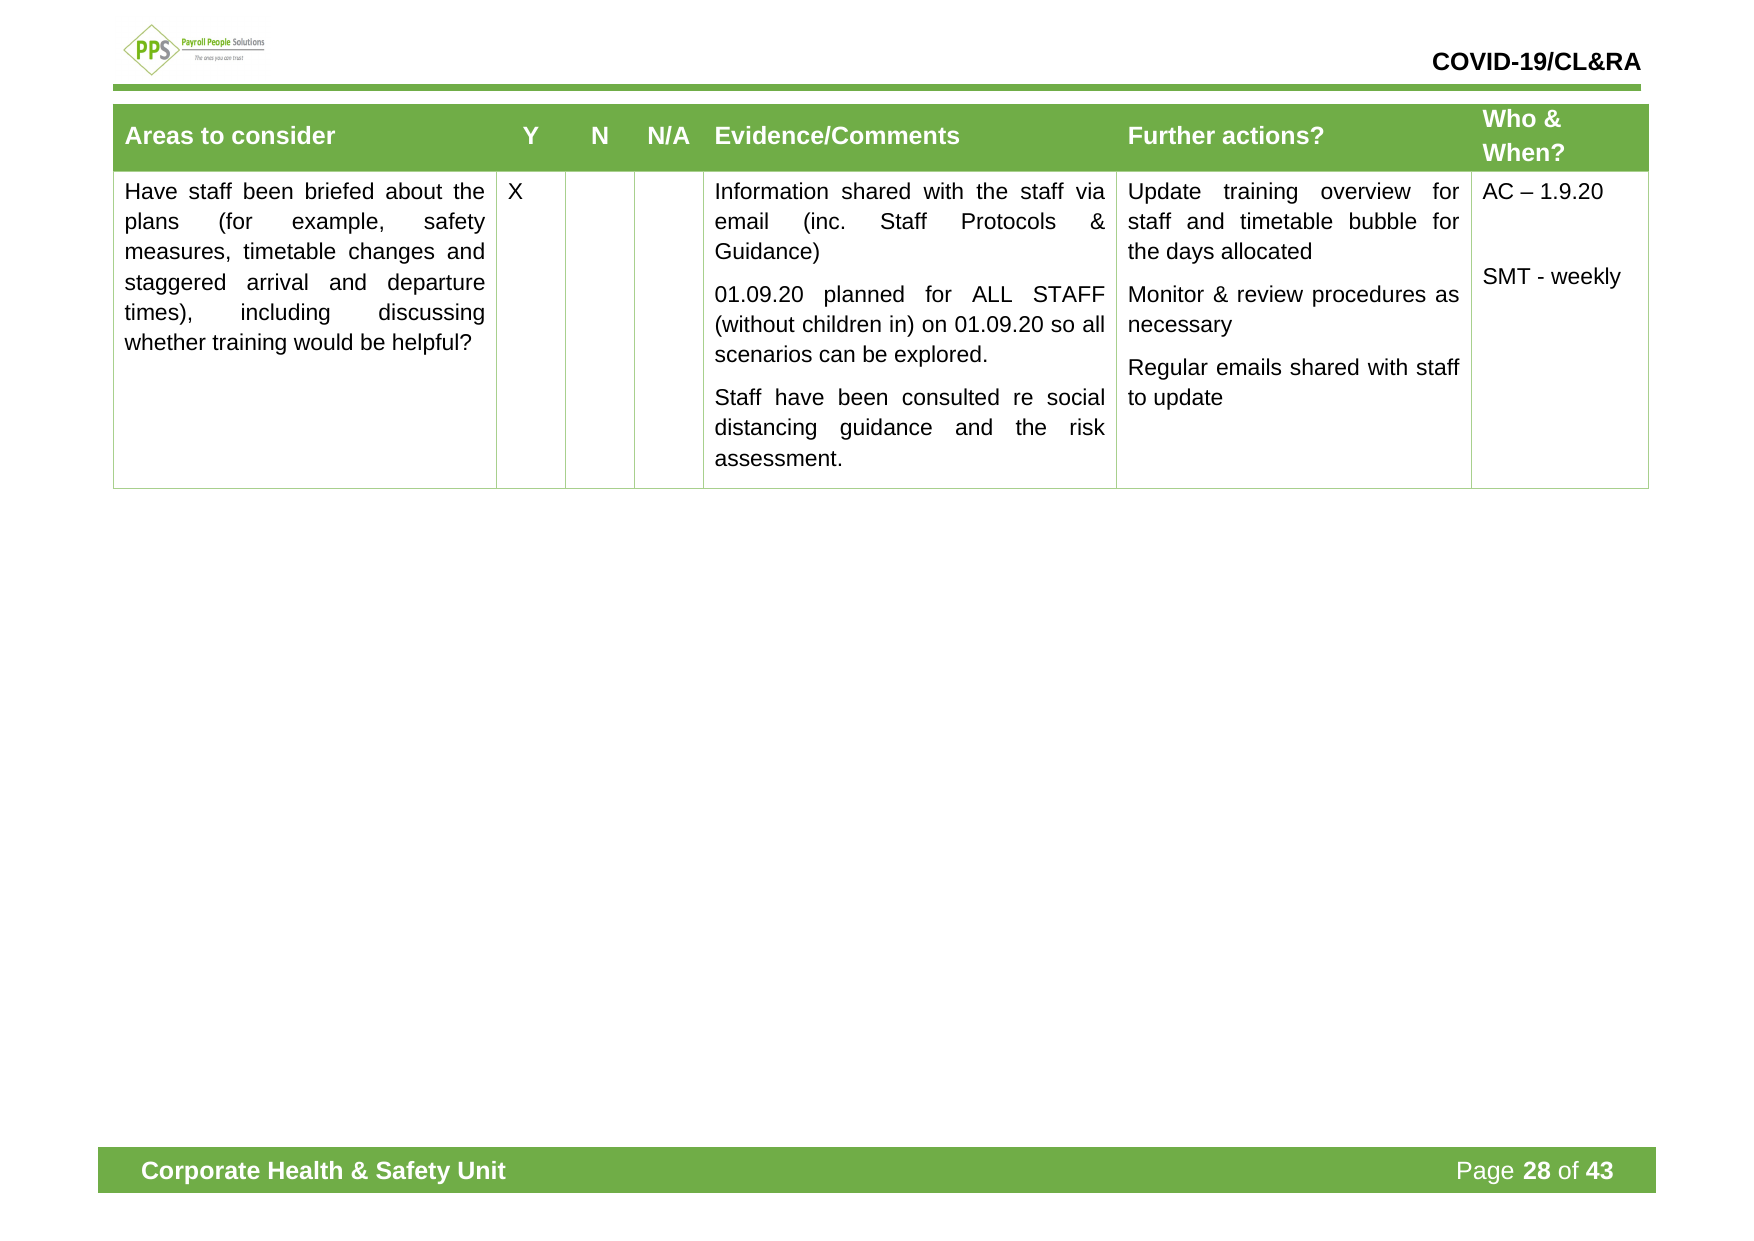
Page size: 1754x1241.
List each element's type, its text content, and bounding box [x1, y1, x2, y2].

table_cell X [497, 172, 565, 488]
picture [115, 16, 272, 81]
table_cell [566, 172, 634, 488]
table_cell AC – 1.9.20 SMT - weekly [1472, 172, 1648, 488]
table_header Further actions? [1117, 105, 1471, 171]
table_header Areas to consider [114, 105, 496, 171]
table_cell Update training overview for staff and timetable bubble for the days allocated Monitor & review procedures as necessary Regular emails shared with staff to update [1117, 172, 1471, 488]
table_header Evidence/Comments [704, 105, 1116, 171]
table_header Who & When? [1472, 105, 1648, 171]
table_cell [635, 172, 703, 488]
table_header Y [497, 105, 565, 171]
table_header N/A [635, 105, 703, 171]
table_header N [566, 105, 634, 171]
table_cell Information shared with the staff via email (inc. Staff Protocols & Guidance) 01.09.20 planned for ALL STAFF (without children in) on 01.09.20 so all scenarios can be explored. Staff have been consulted re social distancing guidance and the risk assessment. [704, 172, 1116, 488]
table_cell Have staff been briefed about the plans (for example, safety measures, timetable changes and staggered arrival and departure times), including discussing whether training would be helpful? [114, 172, 496, 488]
